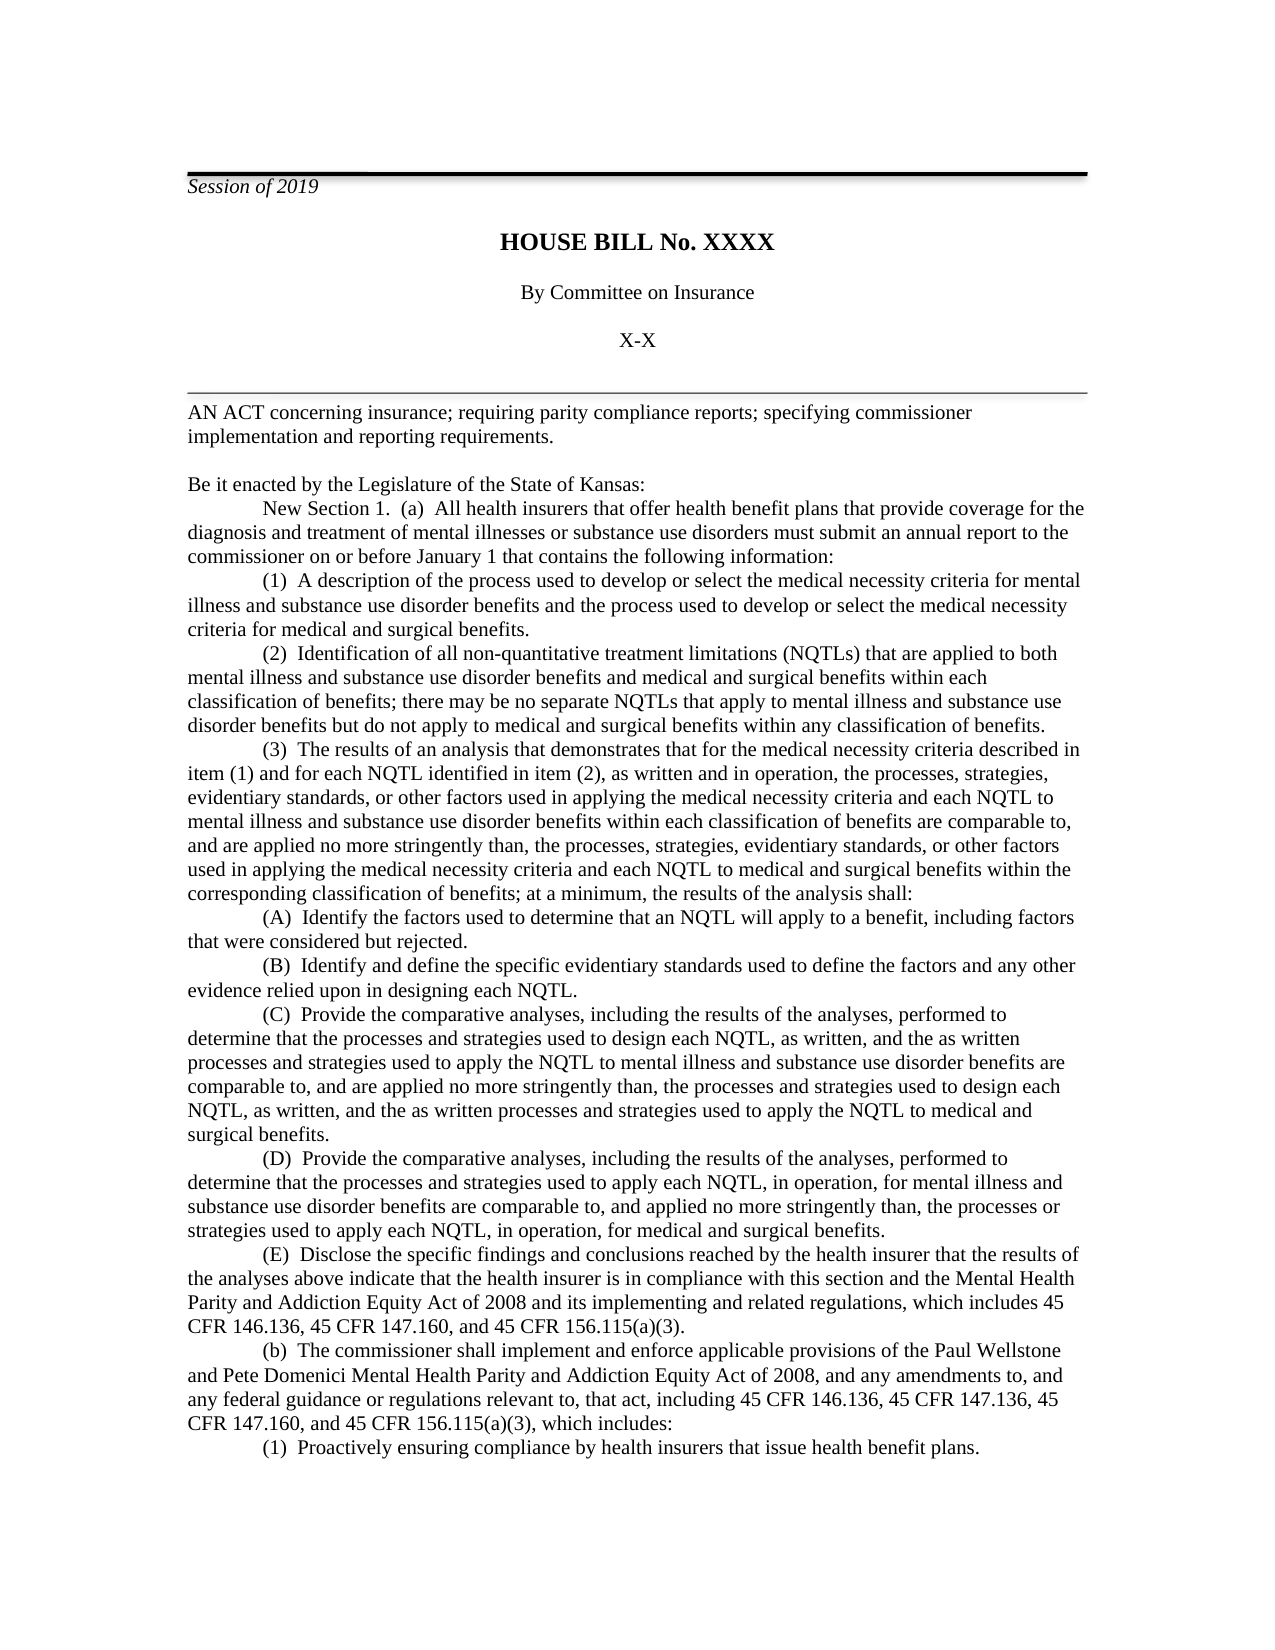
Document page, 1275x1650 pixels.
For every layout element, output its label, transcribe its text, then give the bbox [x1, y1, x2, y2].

text (A) Identify the factors used to determine that an NQTL will apply to a benefit, including factors that were considered but rejected. [187, 905, 1087, 953]
text (3) The results of an analysis that demonstrates that for the medical necessity criteria described in item (1) and for each NQTL identified in item (2), as written and in operation, the processes, strategies, evidentiary standards, or other factors used in applying the medical necessity criteria and each NQTL to mental illness and substance use disorder benefits within each classification of benefits are comparable to, and are applied no more stringently than, the processes, strategies, evidentiary standards, or other factors used in applying the medical necessity criteria and each NQTL to medical and surgical benefits within the corresponding classification of benefits; at a minimum, the results of the analysis shall: [187, 737, 1087, 905]
text X-X [187, 328, 1087, 352]
text (C) Provide the comparative analyses, including the results of the analyses, performed to determine that the processes and strategies used to design each NQTL, as written, and the as written processes and strategies used to apply the NQTL to mental illness and substance use disorder benefits are comparable to, and are applied no more stringently than, the processes and strategies used to design each NQTL, as written, and the as written processes and strategies used to apply the NQTL to medical and surgical benefits. [187, 1002, 1087, 1146]
text HOUSE BILL No. XXXX [187, 227, 1087, 256]
text (1) A description of the process used to develop or select the medical necessity criteria for mental illness and substance use disorder benefits and the process used to develop or select the medical necessity criteria for medical and surgical benefits. [187, 568, 1087, 641]
text AN ACT concerning insurance; requiring parity compliance reports; specifying commissioner implementation and reporting requirements. [187, 400, 1087, 448]
text (B) Identify and define the specific evidentiary standards used to define the factors and any other evidence relied upon in designing each NQTL. [187, 953, 1087, 1002]
text (1) Proactively ensuring compliance by health insurers that issue health benefit plans. [187, 1435, 1087, 1459]
text (2) Identification of all non-quantitative treatment limitations (NQTLs) that are applied to both mental illness and substance use disorder benefits and medical and surgical benefits within each classification of benefits; there may be no separate NQTLs that apply to mental illness and substance use disorder benefits but do not apply to medical and surgical benefits within any classification of benefits. [187, 641, 1087, 737]
text (D) Provide the comparative analyses, including the results of the analyses, performed to determine that the processes and strategies used to apply each NQTL, in operation, for mental illness and substance use disorder benefits are comparable to, and applied no more stringently than, the processes or strategies used to apply each NQTL, in operation, for medical and surgical benefits. [187, 1146, 1087, 1242]
text (E) Disclose the specific findings and conclusions reached by the health insurer that the results of the analyses above indicate that the health insurer is in compliance with this section and the Mental Health Parity and Addiction Equity Act of 2008 and its implementing and related regulations, which includes 45 CFR 146.136, 45 CFR 147.160, and 45 CFR 156.115(a)(3). [187, 1242, 1087, 1338]
text By Committee on Insurance [187, 280, 1087, 304]
text (b) The commissioner shall implement and enforce applicable provisions of the Paul Wellstone and Pete Domenici Mental Health Parity and Addiction Equity Act of 2008, and any amendments to, and any federal guidance or regulations relevant to, that act, including 45 CFR 146.136, 45 CFR 147.136, 45 CFR 147.160, and 45 CFR 156.115(a)(3), which includes: [187, 1338, 1087, 1435]
text Be it enacted by the Legislature of the State of Kansas: [187, 472, 1087, 496]
text Session of 2019 [187, 183, 1087, 198]
text New Section 1. (a) All health insurers that offer health benefit plans that provide coverage for the diagnosis and treatment of mental illnesses or substance use disorders must submit an annual report to the commissioner on or before January 1 that contains the following information: [187, 496, 1087, 568]
